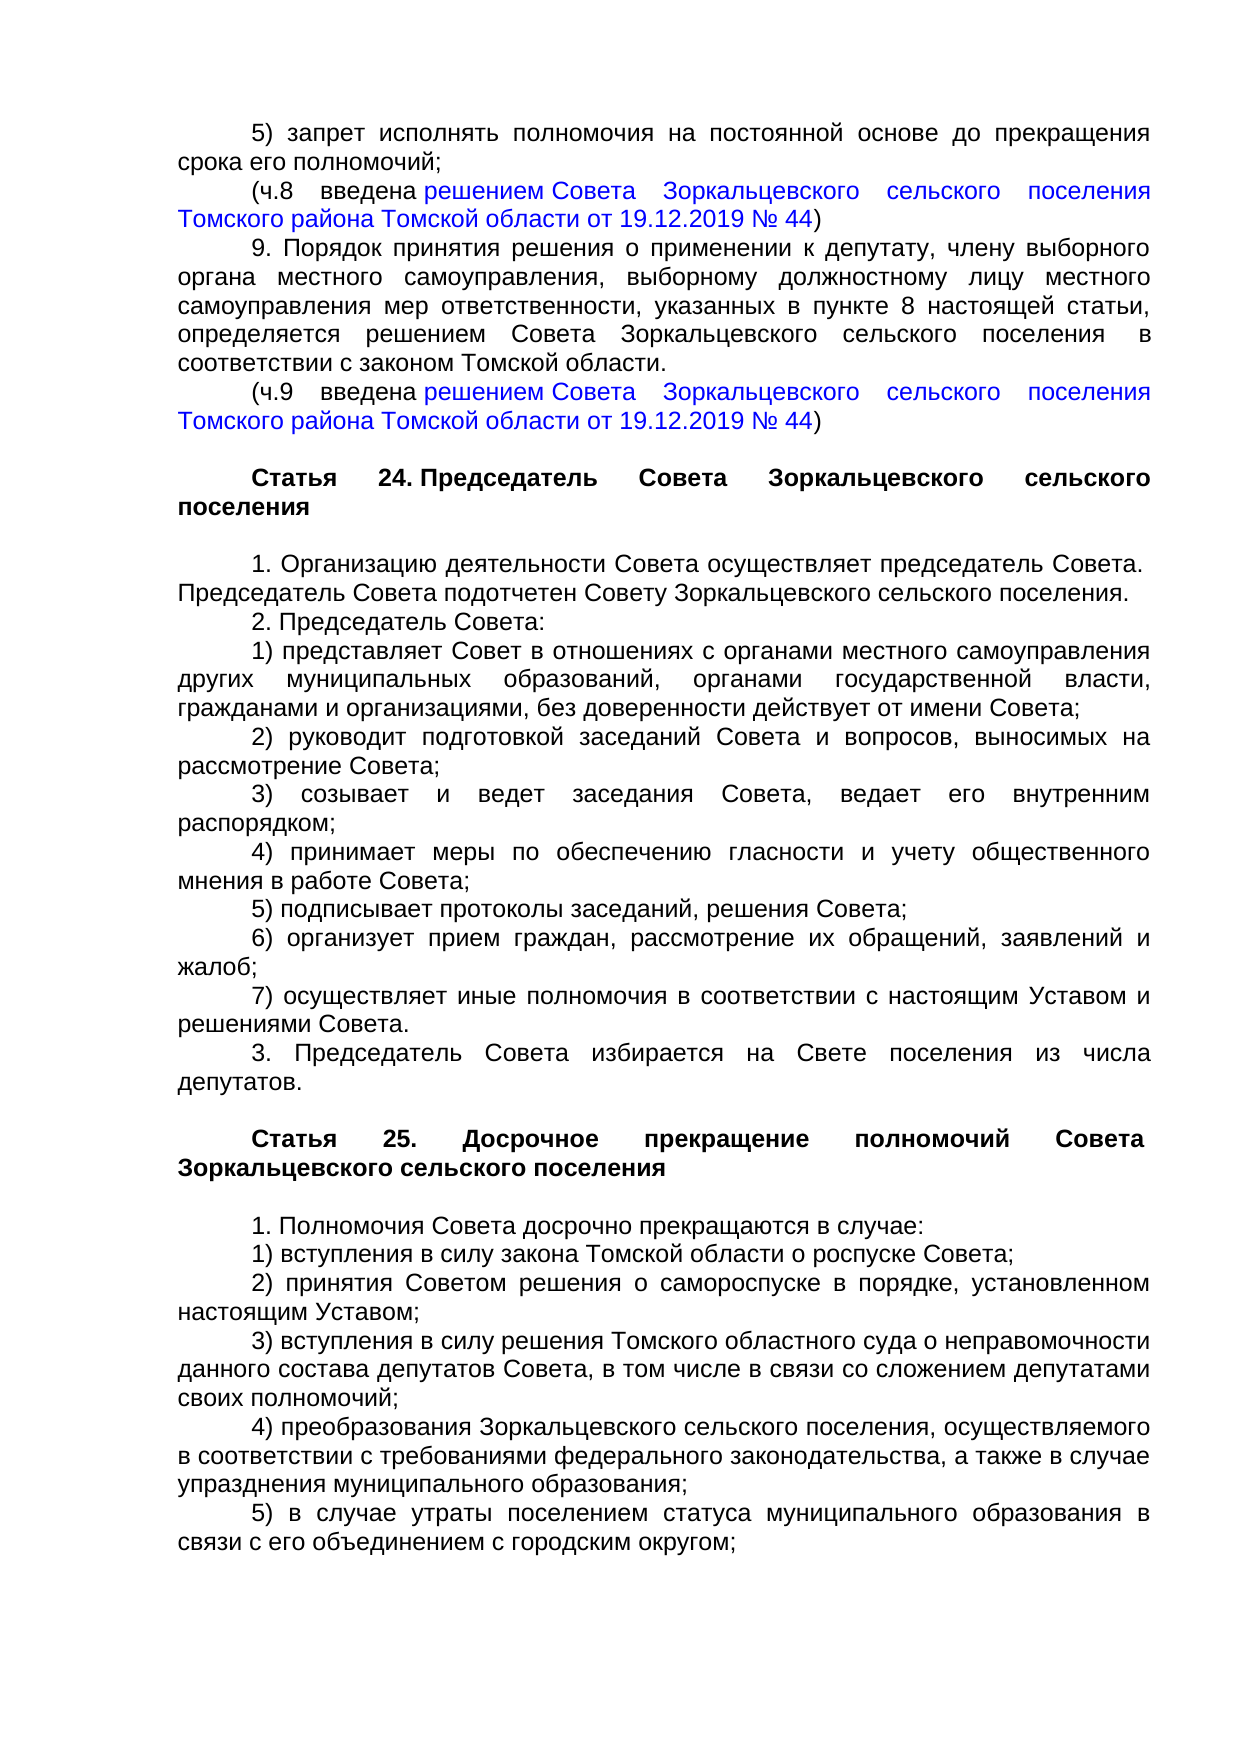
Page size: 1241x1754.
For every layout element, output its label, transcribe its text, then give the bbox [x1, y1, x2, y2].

text 1) вступления в силу закона Томской области о роспуске Совета; [177, 1239, 1152, 1268]
text 2. Председатель Совета: [177, 607, 1152, 636]
text (ч.8 введена решением Совета Зоркальцевского сельского поселения Томского района Томской области от 19.12.2019 № 44) [177, 176, 1152, 233]
text 1. Организацию деятельности Совета осуществляет председатель Совета. Председатель Совета подотчетен Совету Зоркальцевского сельского поселения. [177, 549, 1152, 607]
text 2) руководит подготовкой заседаний Совета и вопросов, выносимых на рассмотрение Совета; [177, 722, 1152, 779]
text 4) преобразования Зоркальцевского сельского поселения, осуществляемого в соответствии с требованиями федерального законодательства, а также в случае упразднения муниципального образования; [177, 1412, 1152, 1498]
text 3) созывает и ведет заседания Совета, ведает его внутренним распорядком; [177, 779, 1152, 837]
text 7) осуществляет иные полномочия в соответствии с настоящим Уставом и решениями Совета. [177, 981, 1152, 1038]
text 3) вступления в силу решения Томского областного суда о неправомочности данного состава депутатов Совета, в том числе в связи со сложением депутатами своих полномочий; [177, 1326, 1152, 1412]
text 1) представляет Совет в отношениях с органами местного самоуправления других муниципальных образований, органами государственной власти, гражданами и организациями, без доверенности действует от имени Совета; [177, 636, 1152, 722]
text (ч.9 введена решением Совета Зоркальцевского сельского поселения Томского района Томской области от 19.12.2019 № 44) [177, 377, 1152, 434]
text Статья 24. Председатель Совета Зоркальцевского сельского поселения [177, 463, 1152, 521]
text 5) в случае утраты поселением статуса муниципального образования в связи с его объединением с городским округом; [177, 1498, 1152, 1556]
text 2) принятия Советом решения о самороспуске в порядке, установленном настоящим Уставом; [177, 1268, 1152, 1326]
text 1. Полномочия Совета досрочно прекращаются в случае: [177, 1211, 1152, 1239]
text 9. Порядок принятия решения о применении к депутату, члену выборного органа местного самоуправления, выборному должностному лицу местного самоуправления мер ответственности, указанных в пункте 8 настоящей статьи, определяется решением Совета Зоркальцевского сельского поселения в соответствии с законом Томской области. [177, 233, 1152, 377]
text 5) запрет исполнять полномочия на постоянной основе до прекращения срока его полномочий; [177, 118, 1152, 176]
text Статья 25. Досрочное прекращение полномочий Совета Зоркальцевского сельского поселения [177, 1124, 1152, 1182]
text 6) организует прием граждан, рассмотрение их обращений, заявлений и жалоб; [177, 923, 1152, 981]
text 3. Председатель Совета избирается на Свете поселения из числа депутатов. [177, 1038, 1152, 1096]
text 5) подписывает протоколы заседаний, решения Совета; [177, 894, 1152, 923]
text 4) принимает меры по обеспечению гласности и учету общественного мнения в работе Совета; [177, 837, 1152, 894]
